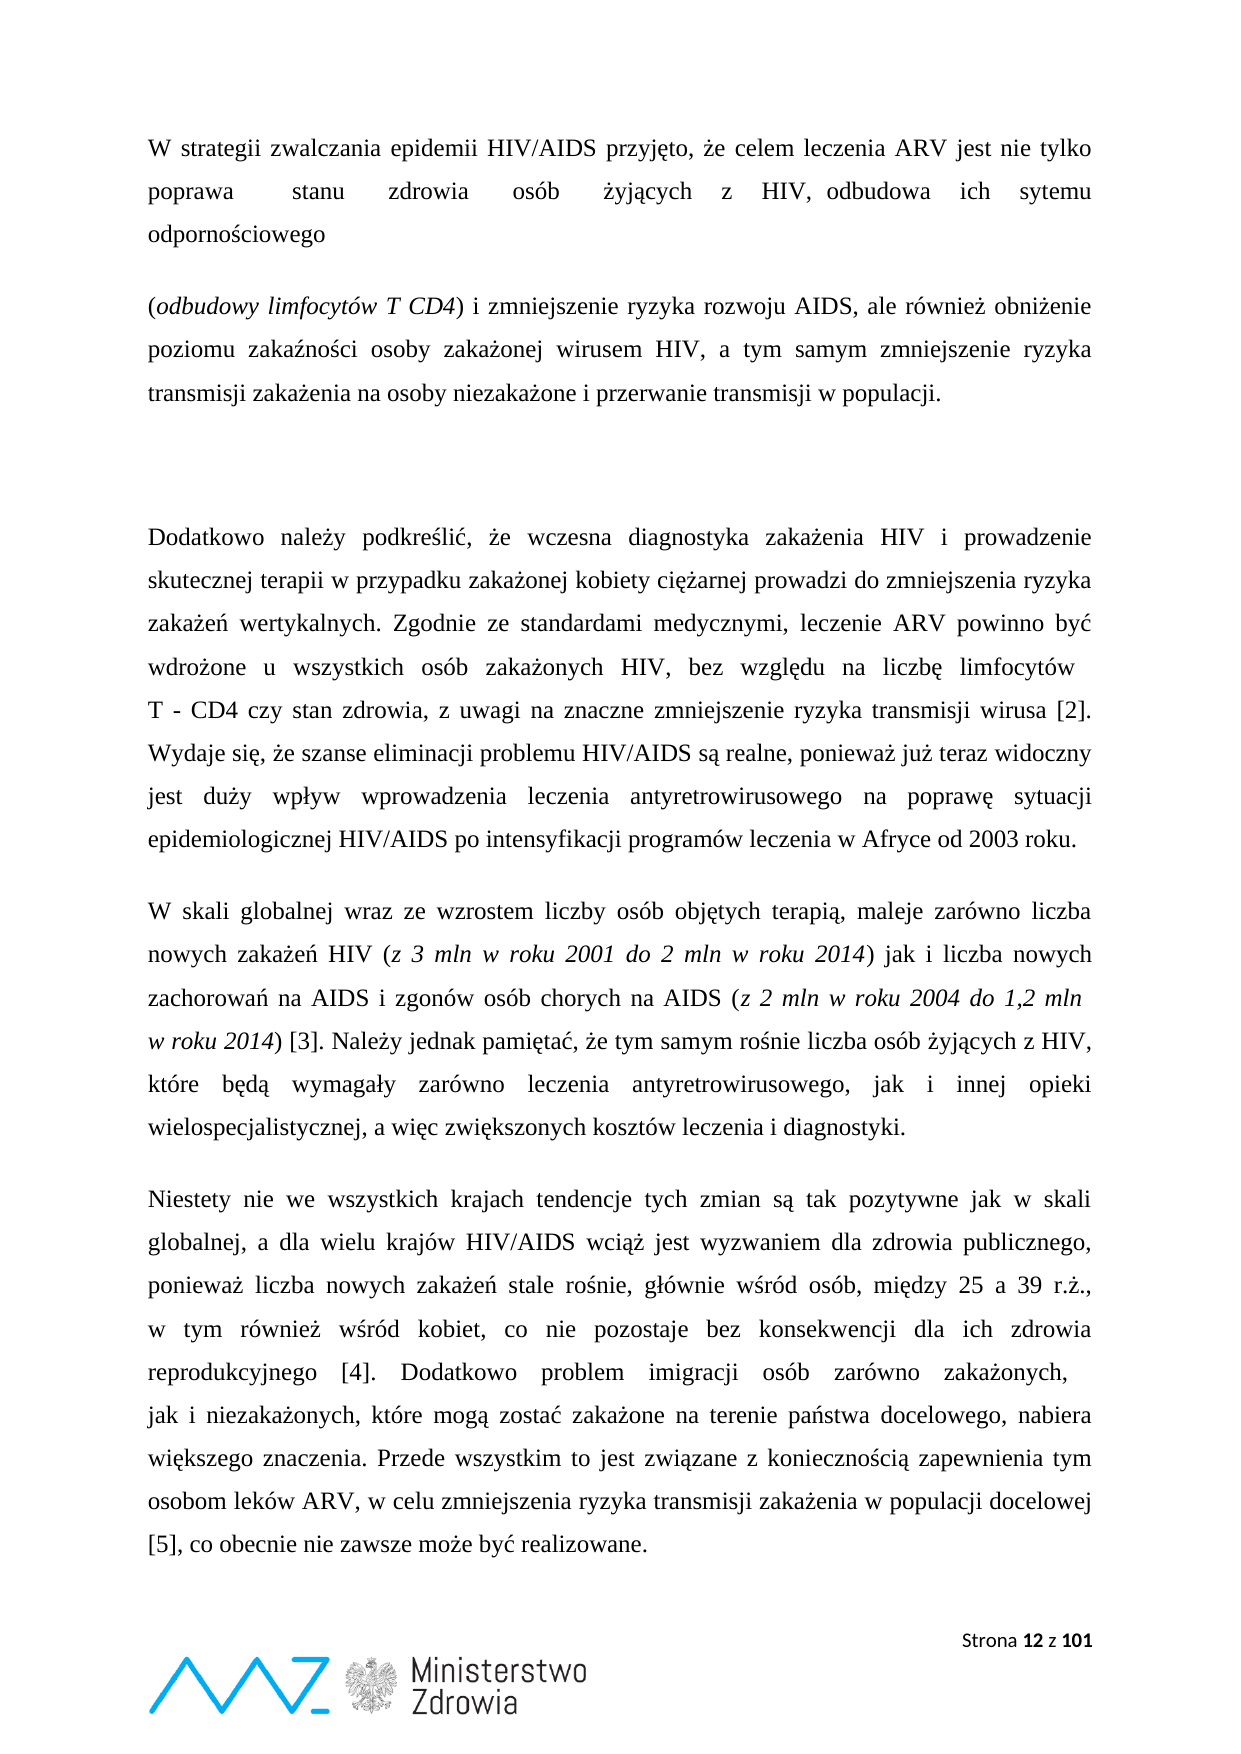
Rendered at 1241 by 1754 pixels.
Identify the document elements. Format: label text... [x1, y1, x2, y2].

text Niestety nie we wszystkich krajach tendencje tych zmian są tak pozytywne jak w skali globalnej, a dla wielu krajów HIV/AIDS wciąż jest wyzwaniem dla zdrowia publicznego, ponieważ liczba nowych zakażeń stale rośnie, głównie wśród osób, między 25 a 39 r.ż., w tym również wśród kobiet, co nie pozostaje bez konsekwencji dla ich zdrowia reprodukcyjnego [4]. Dodatkowo problem imigracji osób zarówno zakażonych, jak i niezakażonych, które mogą zostać zakażone na terenie państwa docelowego, nabiera większego znaczenia. Przede wszystkim to jest związane z koniecznością zapewnienia tym osobom leków ARV, w celu zmniejszenia ryzyka transmisji zakażenia w populacji docelowej [5], co obecnie nie zawsze może być realizowane. [148, 1184, 1093, 1558]
text W strategii zwalczania epidemii HIV/AIDS przyjęto, że celem leczenia ARV jest nie tylko poprawa stanu zdrowia osób żyjących z HIV, odbudowa ich sytemu odpornościowego [148, 133, 1093, 248]
text Dodatkowo należy podkreślić, że wczesna diagnostyka zakażenia HIV i prowadzenie skutecznej terapii w przypadku zakażonej kobiety ciężarnej prowadzi do zmniejszenia ryzyka zakażeń wertykalnych. Zgodnie ze standardami medycznymi, leczenie ARV powinno być wdrożone u wszystkich osób zakażonych HIV, bez względu na liczbę limfocytów T - CD4 czy stan zdrowia, z uwagi na znaczne zmniejszenie ryzyka transmisji wirusa [2]. Wydaje się, że szanse eliminacji problemu HIV/AIDS są realne, ponieważ już teraz widoczny jest duży wpływ wprowadzenia leczenia antyretrowirusowego na poprawę sytuacji epidemiologicznej HIV/AIDS po intensyfikacji programów leczenia w Afryce od 2003 roku. [148, 522, 1093, 853]
picture [147, 1652, 588, 1721]
text W skali globalnej wraz ze wzrostem liczby osób objętych terapią, maleje zarówno liczba nowych zakażeń HIV (z 3 mln w roku 2001 do 2 mln w roku 2014) jak i liczba nowych zachorowań na AIDS i zgonów osób chorych na AIDS (z 2 mln w roku 2004 do 1,2 mln w roku 2014) [3]. Należy jednak pamiętać, że tym samym rośnie liczba osób żyjących z HIV, które będą wymagały zarówno leczenia antyretrowirusowego, jak i innej opieki wielospecjalistycznej, a więc zwiększonych kosztów leczenia i diagnostyki. [148, 896, 1093, 1141]
text (odbudowy limfocytów T CD4) i zmniejszenie ryzyka rozwoju AIDS, ale również obniżenie poziomu zakaźności osoby zakażonej wirusem HIV, a tym samym zmniejszenie ryzyka transmisji zakażenia na osoby niezakażone i przerwanie transmisji w populacji. [148, 291, 1093, 406]
